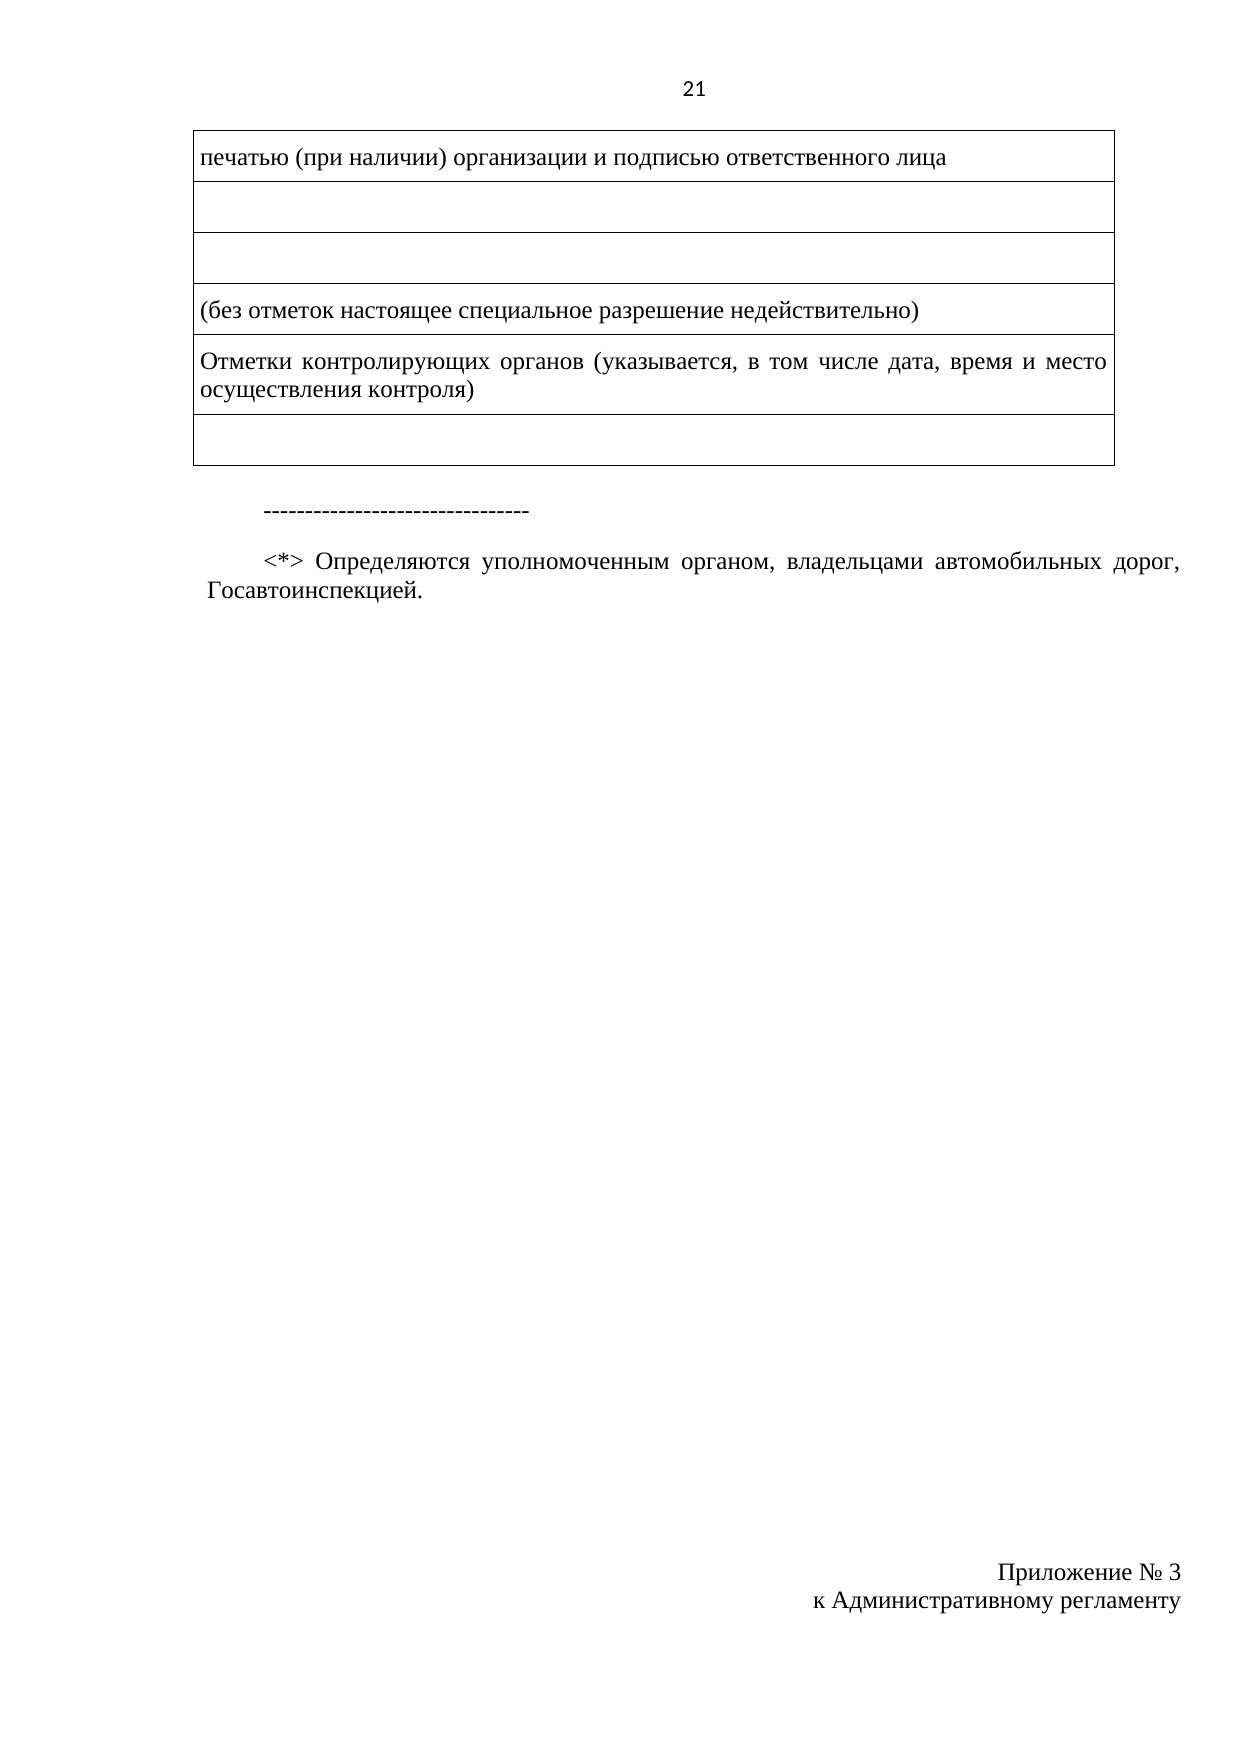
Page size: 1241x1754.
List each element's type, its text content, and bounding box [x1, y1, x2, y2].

text Приложение № 3 [207, 1557, 1181, 1586]
table_cell [194, 182, 1114, 232]
text <*> Определяются уполномоченным органом, владельцами автомобильных дорог, Госавтоинспекцией. [207, 546, 1181, 604]
table_cell (без отметок настоящее специальное разрешение недействительно) [194, 284, 1114, 334]
text к Административному регламенту [207, 1586, 1181, 1614]
table_cell [194, 415, 1114, 465]
table_cell Отметки контролирующих органов (указывается, в том числе дата, время и место осуществления контроля) [194, 335, 1114, 414]
table_cell [194, 233, 1114, 283]
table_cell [194, 131, 1114, 181]
text -------------------------------- [207, 495, 1181, 523]
